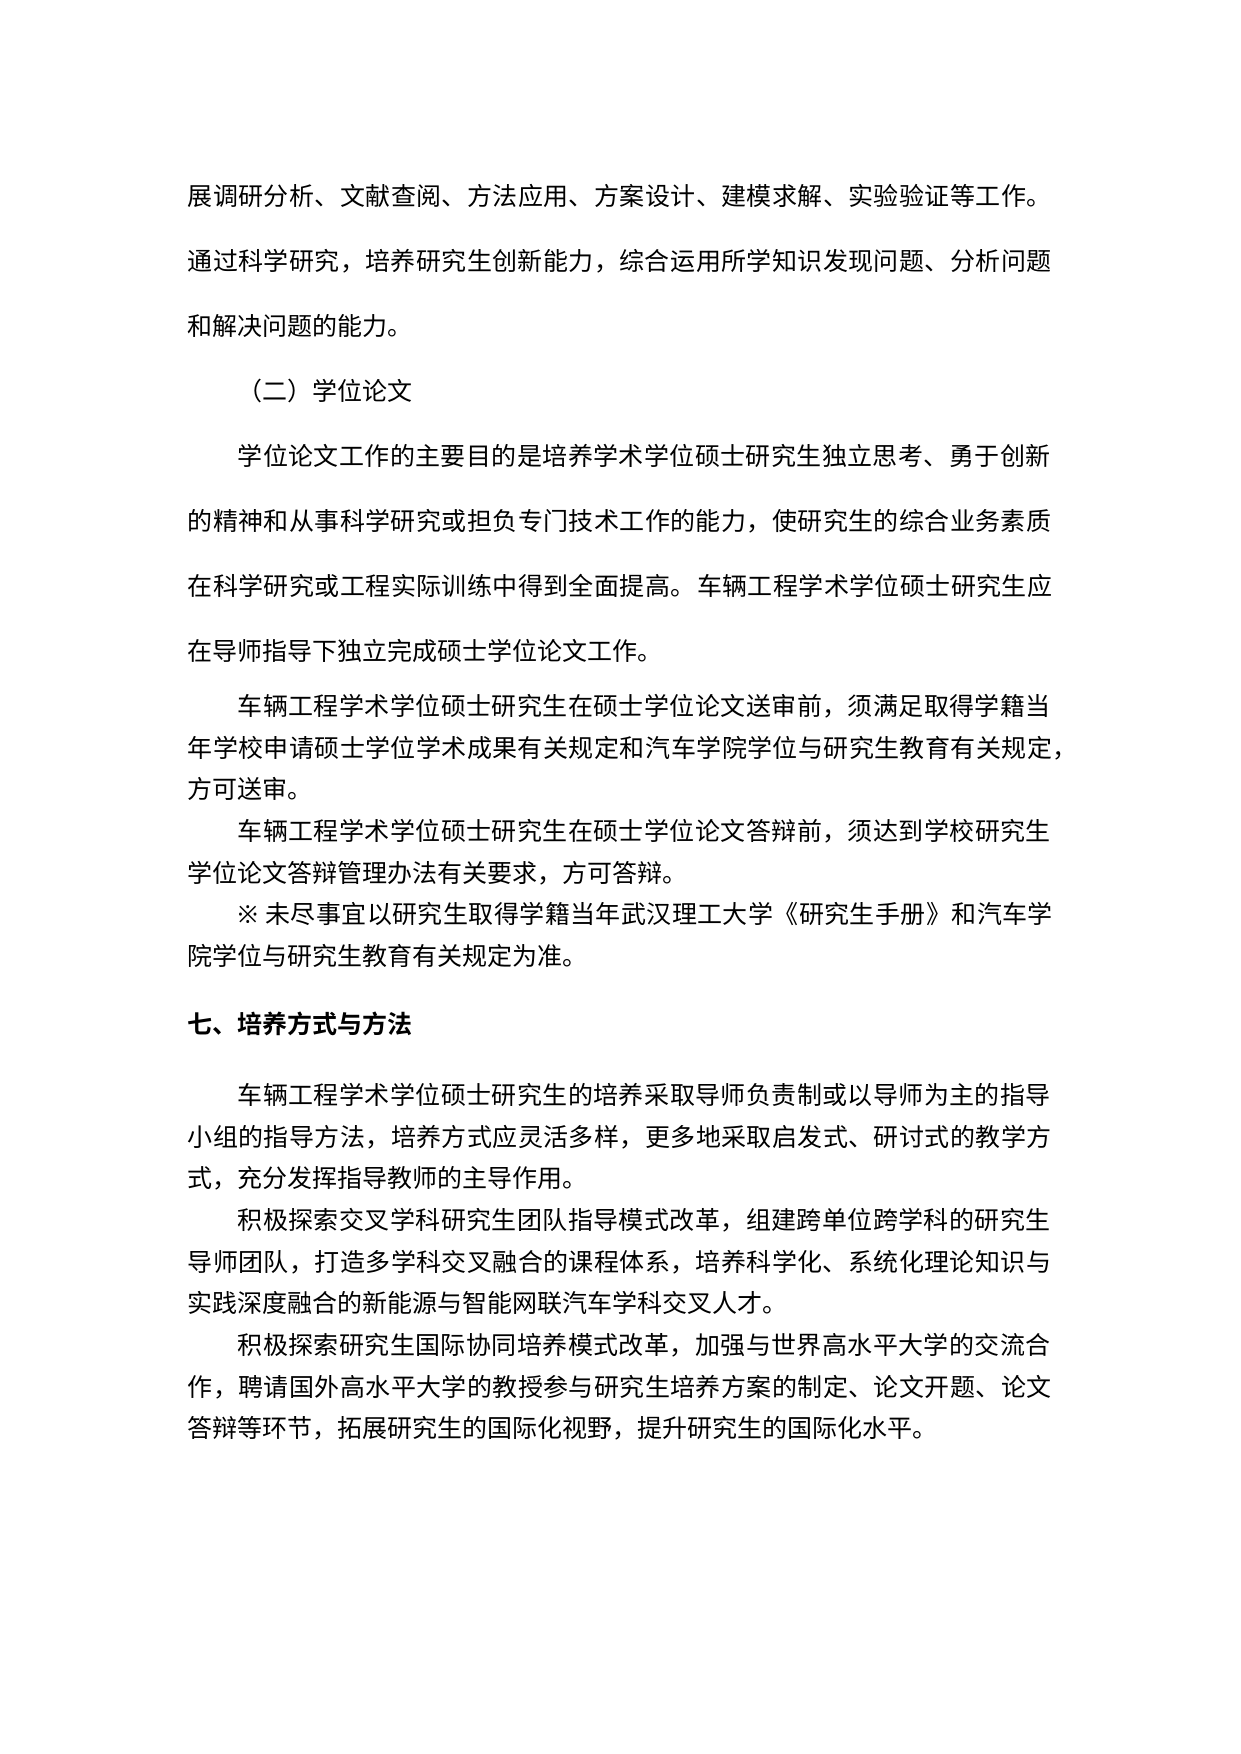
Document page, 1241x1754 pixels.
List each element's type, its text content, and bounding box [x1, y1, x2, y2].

text ※ 未尽事宜以研究生取得学籍当年武汉理工大学《研究生手册》和汽车学院学位与研究生教育有关规定为准。 [187, 890, 1053, 974]
text 积极探索研究生国际协同培养模式改革，加强与世界高水平大学的交流合作，聘请国外高水平大学的教授参与研究生培养方案的制定、论文开题、论文答辩等环节，拓展研究生的国际化视野，提升研究生的国际化水平。 [187, 1321, 1053, 1446]
text （二）学位论文 [187, 357, 1053, 422]
text 车辆工程学术学位硕士研究生的培养采取导师负责制或以导师为主的指导小组的指导方法，培养方式应灵活多样，更多地采取启发式、研讨式的教学方式，充分发挥指导教师的主导作用。 [187, 1071, 1053, 1196]
text 车辆工程学术学位硕士研究生在硕士学位论文送审前，须满足取得学籍当年学校申请硕士学位学术成果有关规定和汽车学院学位与研究生教育有关规定，方可送审。 [187, 682, 1053, 807]
text 车辆工程学术学位硕士研究生在硕士学位论文答辩前，须达到学校研究生学位论文答辩管理办法有关要求，方可答辩。 [187, 807, 1053, 890]
text 学位论文工作的主要目的是培养学术学位硕士研究生独立思考、勇于创新的精神和从事科学研究或担负专门技术工作的能力，使研究生的综合业务素质在科学研究或工程实际训练中得到全面提高。车辆工程学术学位硕士研究生应在导师指导下独立完成硕士学位论文工作。 [187, 422, 1053, 682]
text 积极探索交叉学科研究生团队指导模式改革，组建跨单位跨学科的研究生导师团队，打造多学科交叉融合的课程体系，培养科学化、系统化理论知识与实践深度融合的新能源与智能网联汽车学科交叉人才。 [187, 1196, 1053, 1321]
text 七、培养方式与方法 [187, 990, 1053, 1055]
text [187, 162, 1053, 357]
